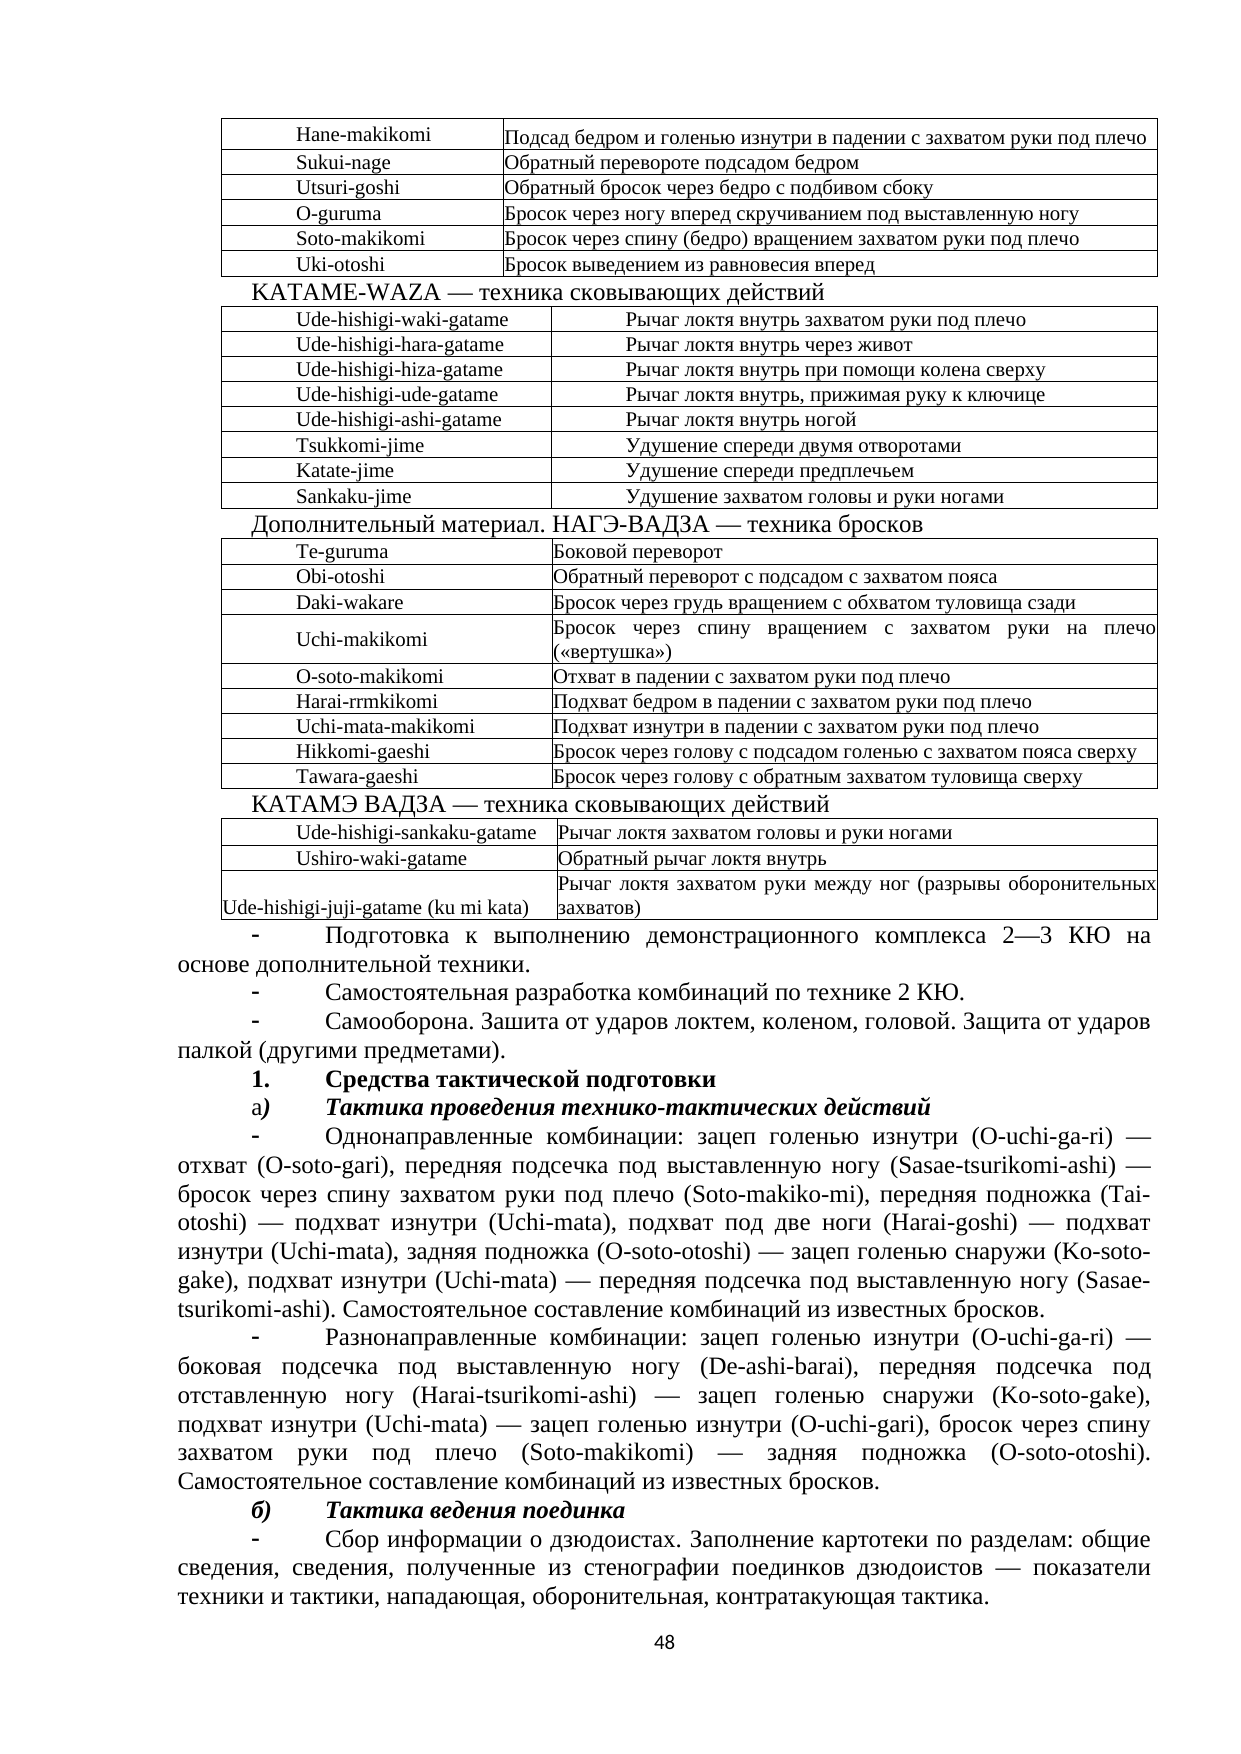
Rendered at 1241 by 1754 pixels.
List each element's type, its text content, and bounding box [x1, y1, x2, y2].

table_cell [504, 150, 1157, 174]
list Самостоятельная разработка комбинаций по технике 2 КЮ. [177, 977, 1152, 1006]
text а) Тактика проведения технико-тактических действий [177, 1092, 1152, 1121]
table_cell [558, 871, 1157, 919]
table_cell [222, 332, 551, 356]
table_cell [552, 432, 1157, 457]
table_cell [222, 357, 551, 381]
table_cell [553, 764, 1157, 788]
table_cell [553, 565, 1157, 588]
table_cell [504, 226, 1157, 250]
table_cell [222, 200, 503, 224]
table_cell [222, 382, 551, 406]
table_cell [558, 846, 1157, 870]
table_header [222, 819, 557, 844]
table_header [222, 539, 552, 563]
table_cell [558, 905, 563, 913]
text КАТАМЭ ВАДЗА — техника сковывающих действий [177, 789, 1152, 818]
list Самооборона. Зашита от ударов локтем, коленом, головой. Защита от ударов палкой (другими предметами). [177, 1006, 1152, 1064]
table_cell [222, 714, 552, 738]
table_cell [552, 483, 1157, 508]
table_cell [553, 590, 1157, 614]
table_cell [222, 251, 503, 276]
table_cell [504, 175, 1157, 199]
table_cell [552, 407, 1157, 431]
text б) Тактика ведения поединка [177, 1495, 1152, 1524]
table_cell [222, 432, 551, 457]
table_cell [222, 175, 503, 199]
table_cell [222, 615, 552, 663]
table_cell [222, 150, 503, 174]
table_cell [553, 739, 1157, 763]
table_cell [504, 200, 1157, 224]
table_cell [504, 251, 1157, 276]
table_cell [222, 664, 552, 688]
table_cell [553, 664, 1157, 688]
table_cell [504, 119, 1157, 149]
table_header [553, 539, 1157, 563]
list Однонаправленные комбинации: зацеп голенью изнутри (O-uchi-ga-ri) — отхват (O-soto-gari), передняя подсечка под выставленную ногу (Sasae-tsurikomi-ashi) — бросок через спину захватом руки под плечо (Soto-makiko-mi), передняя подножка (Tai-otoshi) — подхват изнутри (Uchi-mata), подхват под две ноги (Harai-goshi) — подхват изнутри (Uchi-mata), задняя подножка (O-soto-otoshi) — зацеп голенью снаружи (Ko-soto-gake), подхват изнутри (Uchi-mata) — передняя подсечка под выставленную ногу (Sasae-tsurikomi-ashi). Самостоятельное составление комбинаций из известных бросков. [177, 1121, 1152, 1322]
text Дополнительный материал. НАГЭ-ВАДЗА — техника бросков [177, 509, 1152, 538]
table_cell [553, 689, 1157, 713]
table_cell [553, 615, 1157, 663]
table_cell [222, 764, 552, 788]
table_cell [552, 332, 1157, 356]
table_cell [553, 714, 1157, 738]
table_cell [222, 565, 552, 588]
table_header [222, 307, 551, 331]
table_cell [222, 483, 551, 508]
list Разнонаправленные комбинации: зацеп голенью изнутри (O-uchi-ga-ri) — боковая подсечка под выставленную ногу (De-ashi-barai), передняя подсечка под отставленную ногу (Harai-tsurikomi-ashi) — зацеп голенью снаружи (Ko-soto-gake), подхват изнутри (Uchi-mata) — зацеп голенью изнутри (O-uchi-gari), бросок через спину захватом руки под плечо (Soto-makikomi) — задняя подножка (O-soto-otoshi). Самостоятельное составление комбинаций из известных бросков. [177, 1322, 1152, 1495]
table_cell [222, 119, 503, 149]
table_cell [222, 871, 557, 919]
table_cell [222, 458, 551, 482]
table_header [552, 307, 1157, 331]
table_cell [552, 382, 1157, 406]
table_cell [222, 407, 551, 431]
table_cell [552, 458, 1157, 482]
text KATAME-WAZA — техника сковывающих действий [177, 277, 1152, 306]
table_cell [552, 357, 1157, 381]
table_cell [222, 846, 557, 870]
list Средства тактической подготовки [177, 1064, 1152, 1092]
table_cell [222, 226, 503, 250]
list Сбор информации о дзюдоистах. Заполнение картотеки по разделам: общие сведения, сведения, полученные из стенографии поединков дзюдоистов — показатели техники и тактики, нападающая, оборонительная, контратакующая тактика. [177, 1524, 1152, 1610]
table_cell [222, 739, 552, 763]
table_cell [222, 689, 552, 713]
list Подготовка к выполнению демонстрационного комплекса 2—3 КЮ на основе дополнительной техники. [177, 920, 1152, 977]
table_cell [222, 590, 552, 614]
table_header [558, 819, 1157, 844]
